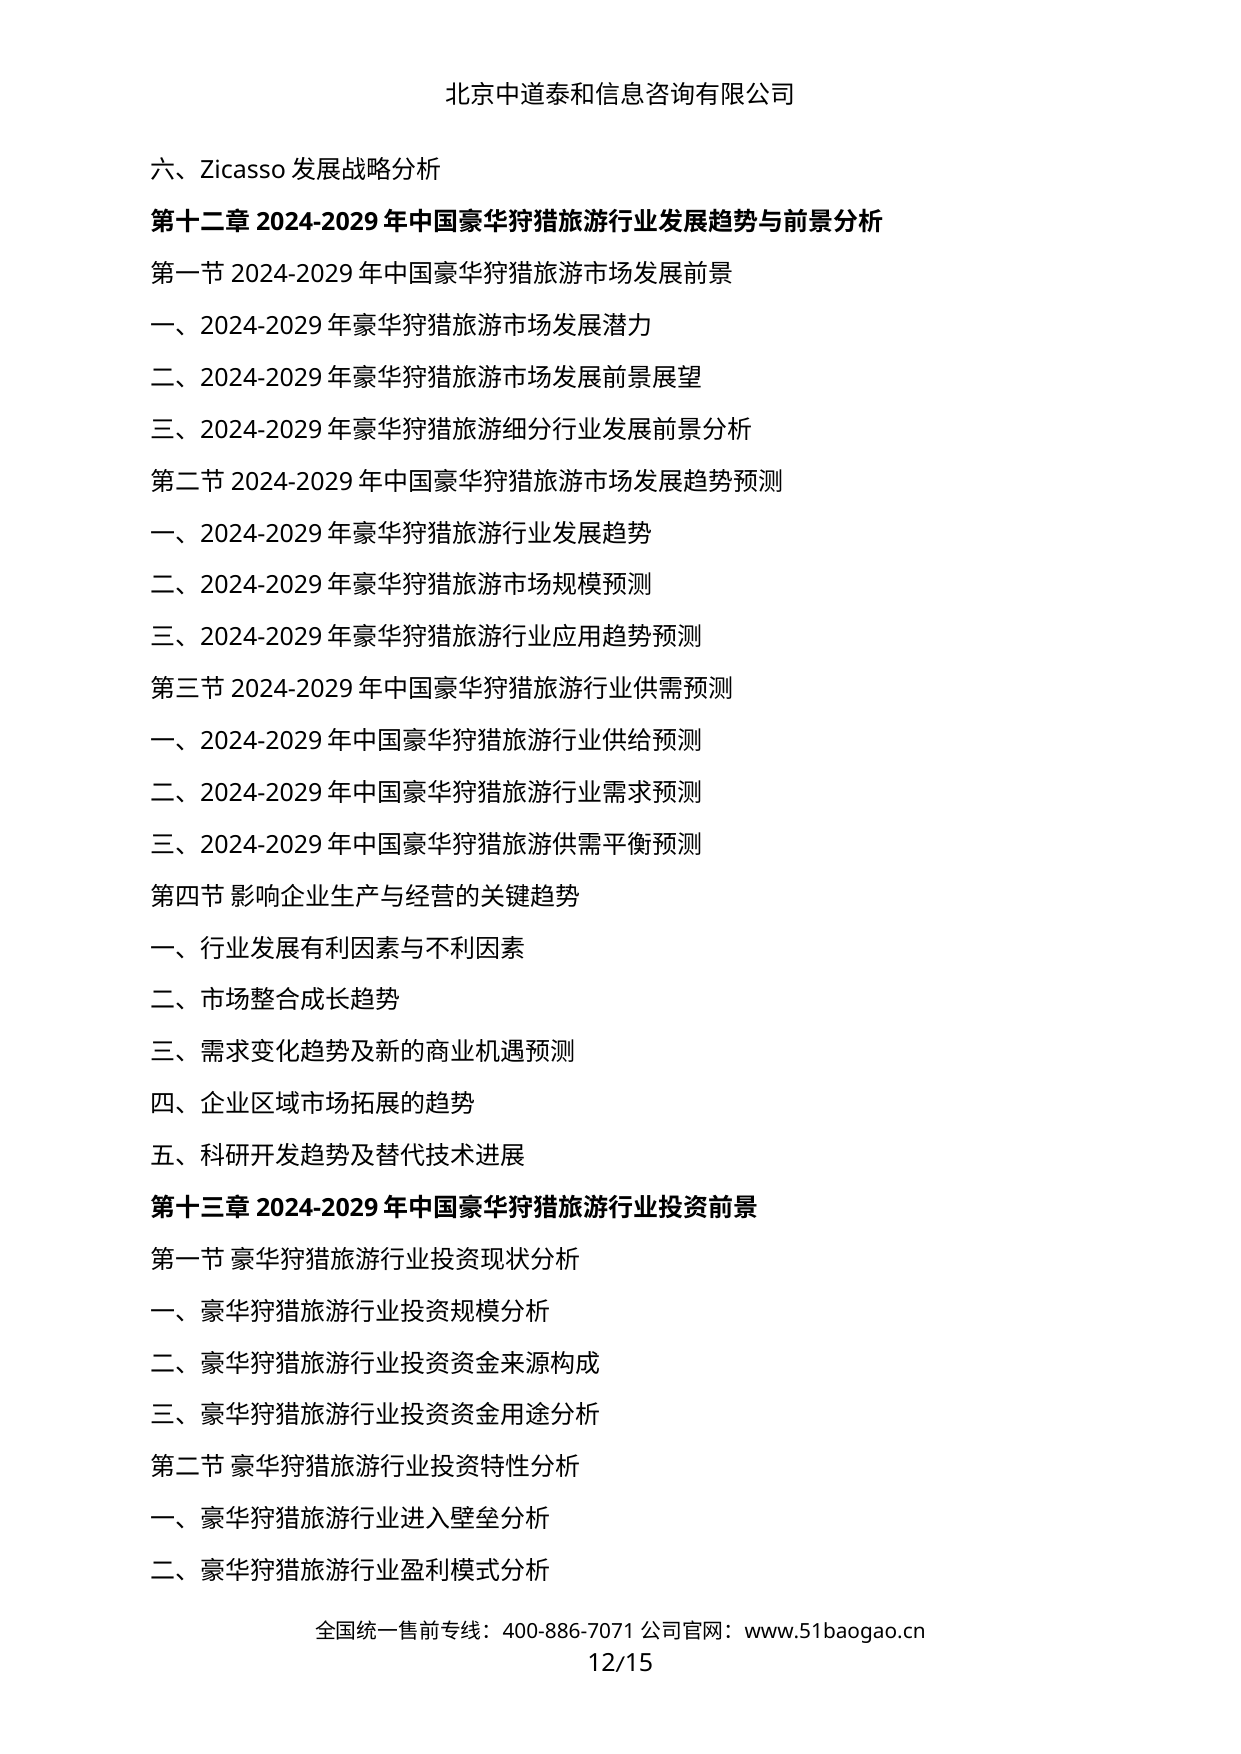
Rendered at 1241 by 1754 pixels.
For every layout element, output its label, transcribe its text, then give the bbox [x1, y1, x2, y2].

text 五、科研开发趋势及替代技术进展 [150, 1136, 1090, 1172]
text 一、豪华狩猎旅游行业进入壁垒分析 [150, 1499, 1090, 1535]
text 第二节 豪华狩猎旅游行业投资特性分析 [150, 1447, 1090, 1483]
text 三、2024-2029年豪华狩猎旅游细分行业发展前景分析 [150, 409, 1090, 446]
text 第二节 2024-2029年中国豪华狩猎旅游市场发展趋势预测 [150, 461, 1090, 497]
text 三、需求变化趋势及新的商业机遇预测 [150, 1032, 1090, 1068]
text 一、2024-2029年豪华狩猎旅游行业发展趋势 [150, 513, 1090, 549]
text 三、2024-2029年中国豪华狩猎旅游供需平衡预测 [150, 824, 1090, 861]
text 第一节 2024-2029年中国豪华狩猎旅游市场发展前景 [150, 254, 1090, 290]
text 二、2024-2029年豪华狩猎旅游市场规模预测 [150, 565, 1090, 601]
text 三、豪华狩猎旅游行业投资资金用途分析 [150, 1395, 1090, 1431]
text 二、2024-2029年豪华狩猎旅游市场发展前景展望 [150, 357, 1090, 394]
text 四、企业区域市场拓展的趋势 [150, 1084, 1090, 1120]
text 一、2024-2029年豪华狩猎旅游市场发展潜力 [150, 306, 1090, 342]
text 三、2024-2029年豪华狩猎旅游行业应用趋势预测 [150, 617, 1090, 653]
text 第十二章 2024-2029年中国豪华狩猎旅游行业发展趋势与前景分析 [150, 202, 1090, 238]
text 二、2024-2029年中国豪华狩猎旅游行业需求预测 [150, 772, 1090, 809]
text 一、行业发展有利因素与不利因素 [150, 928, 1090, 964]
text 六、Zicasso发展战略分析 [150, 150, 1090, 186]
text 一、豪华狩猎旅游行业投资规模分析 [150, 1291, 1090, 1327]
text 第十三章 2024-2029年中国豪华狩猎旅游行业投资前景 [150, 1187, 1090, 1224]
text 二、豪华狩猎旅游行业投资资金来源构成 [150, 1343, 1090, 1379]
text 二、豪华狩猎旅游行业盈利模式分析 [150, 1551, 1090, 1587]
text 第一节 豪华狩猎旅游行业投资现状分析 [150, 1239, 1090, 1276]
text 二、市场整合成长趋势 [150, 980, 1090, 1016]
text 第三节 2024-2029年中国豪华狩猎旅游行业供需预测 [150, 669, 1090, 705]
text 一、2024-2029年中国豪华狩猎旅游行业供给预测 [150, 721, 1090, 757]
text 第四节 影响企业生产与经营的关键趋势 [150, 876, 1090, 912]
